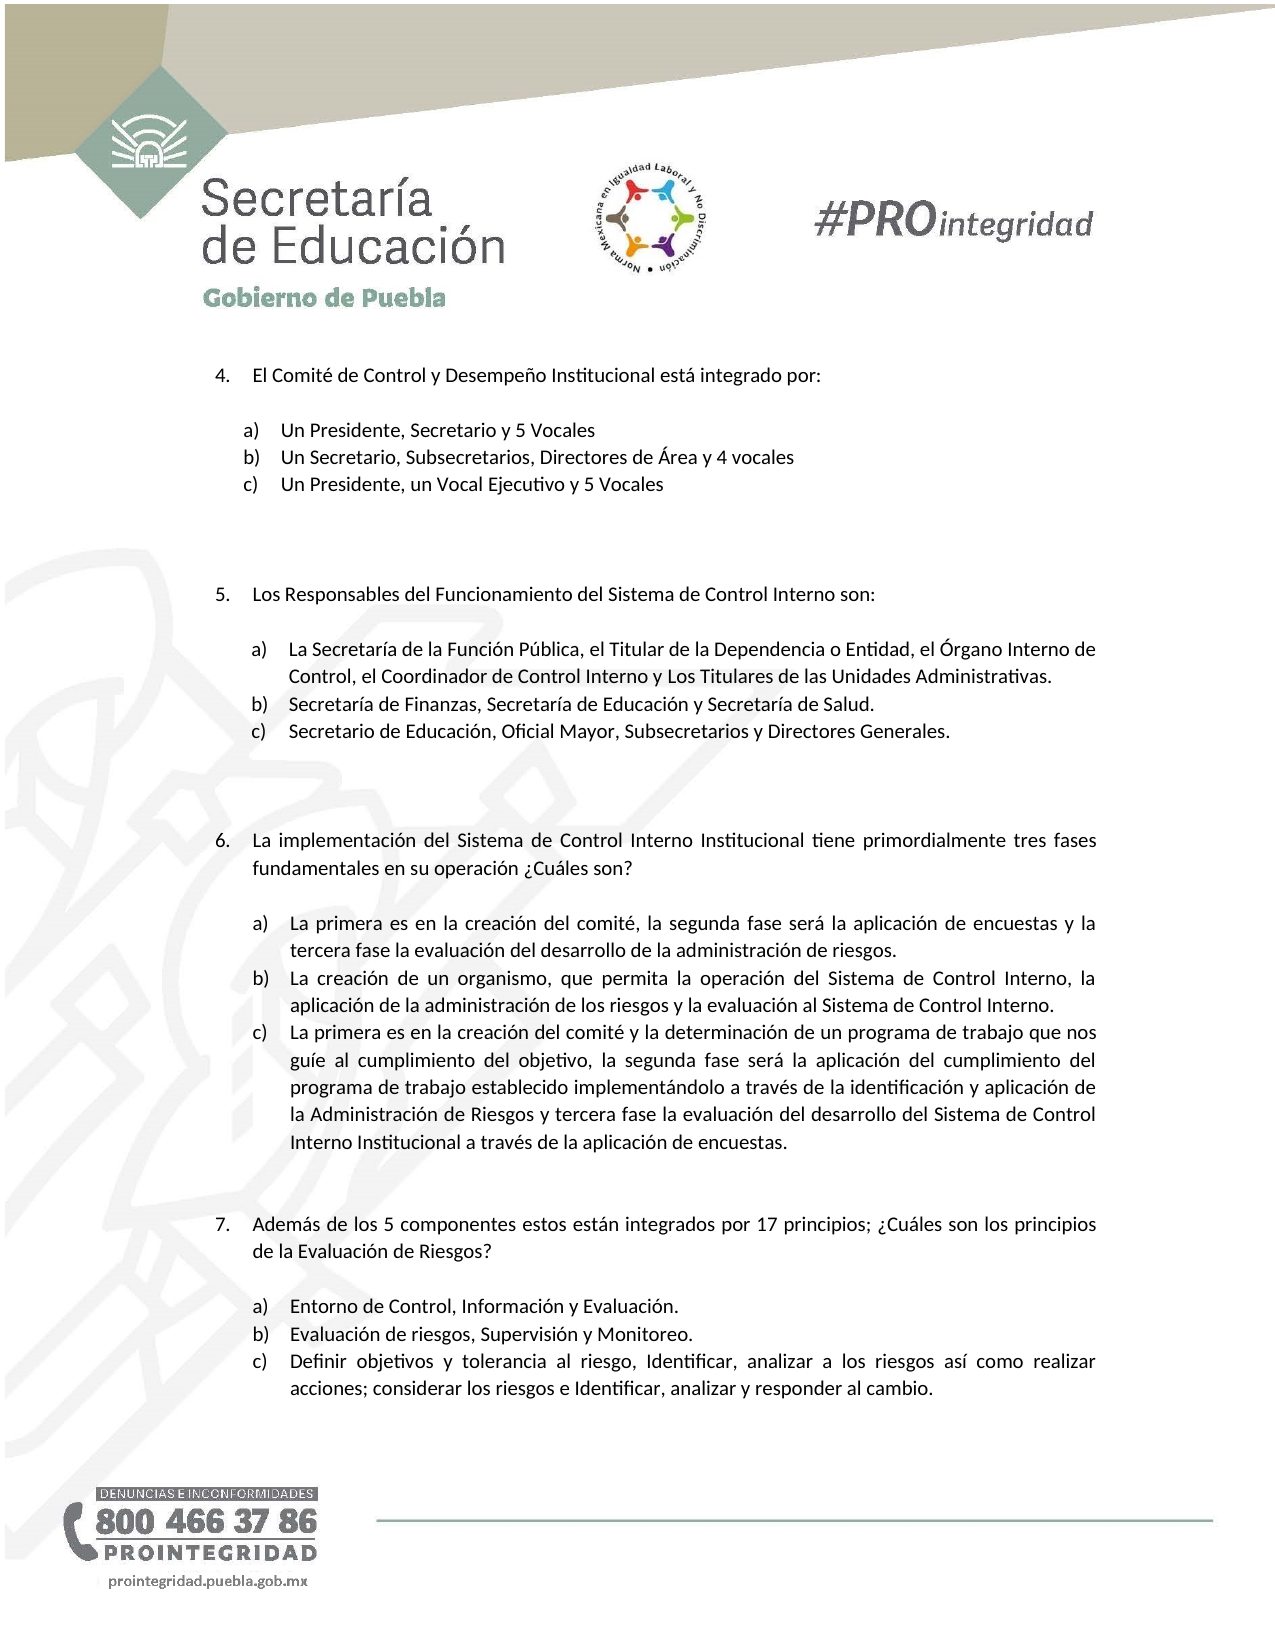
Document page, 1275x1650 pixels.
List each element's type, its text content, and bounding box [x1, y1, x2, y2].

list Un Secretario, Subsecretarios, Directores de Área y 4 vocales [243, 444, 1098, 469]
list Los Responsables del Funcionamiento del Sistema de Control Interno son: [215, 581, 1098, 607]
picture [4, 4, 1275, 1649]
list Definir objetivos y tolerancia al riesgo, Identificar, analizar a los riesgos así como realizar acciones; considerar los riesgos e Identificar, analizar y responder al cambio. [252, 1348, 1098, 1401]
list La creación de un organismo, que permita la operación del Sistema de Control Interno, la aplicación de la administración de los riesgos y la evaluación al Sistema de Control Interno. [252, 965, 1098, 1017]
list La implementación del Sistema de Control Interno Institucional tiene primordialmente tres fases fundamentales en su operación ¿Cuáles son? [215, 828, 1098, 881]
list Entorno de Control, Información y Evaluación. [252, 1293, 1098, 1319]
list La primera es en la creación del comité, la segunda fase será la aplicación de encuestas y la tercera fase la evaluación del desarrollo de la administración de riesgos. [252, 910, 1098, 963]
list Además de los 5 componentes estos están integrados por 17 principios; ¿Cuáles son los principios de la Evaluación de Riesgos? [215, 1211, 1098, 1264]
list Secretaría de Finanzas, Secretaría de Educación y Secretaría de Salud. [251, 691, 1098, 716]
list La primera es en la creación del comité y la determinación de un programa de trabajo que nos guíe al cumplimiento del objetivo, la segunda fase será la aplicación del cumplimiento del programa de trabajo establecido implementándolo a través de la identificación y aplicación de la Administración de Riesgos y tercera fase la evaluación del desarrollo del Sistema de Control Interno Institucional a través de la aplicación de encuestas. [252, 1019, 1098, 1154]
list La Secretaría de la Función Pública, el Titular de la Dependencia o Entidad, el Órgano Interno de Control, el Coordinador de Control Interno y Los Titulares de las Unidades Administrativas. [251, 636, 1098, 689]
list Evaluación de riesgos, Supervisión y Monitoreo. [252, 1321, 1098, 1346]
list Secretario de Educación, Oficial Mayor, Subsecretarios y Directores Generales. [251, 718, 1098, 743]
list Un Presidente, un Vocal Ejecutivo y 5 Vocales [243, 472, 1098, 497]
list El Comité de Control y Desempeño Institucional está integrado por: [215, 362, 1098, 387]
list Un Presidente, Secretario y 5 Vocales [243, 417, 1098, 442]
